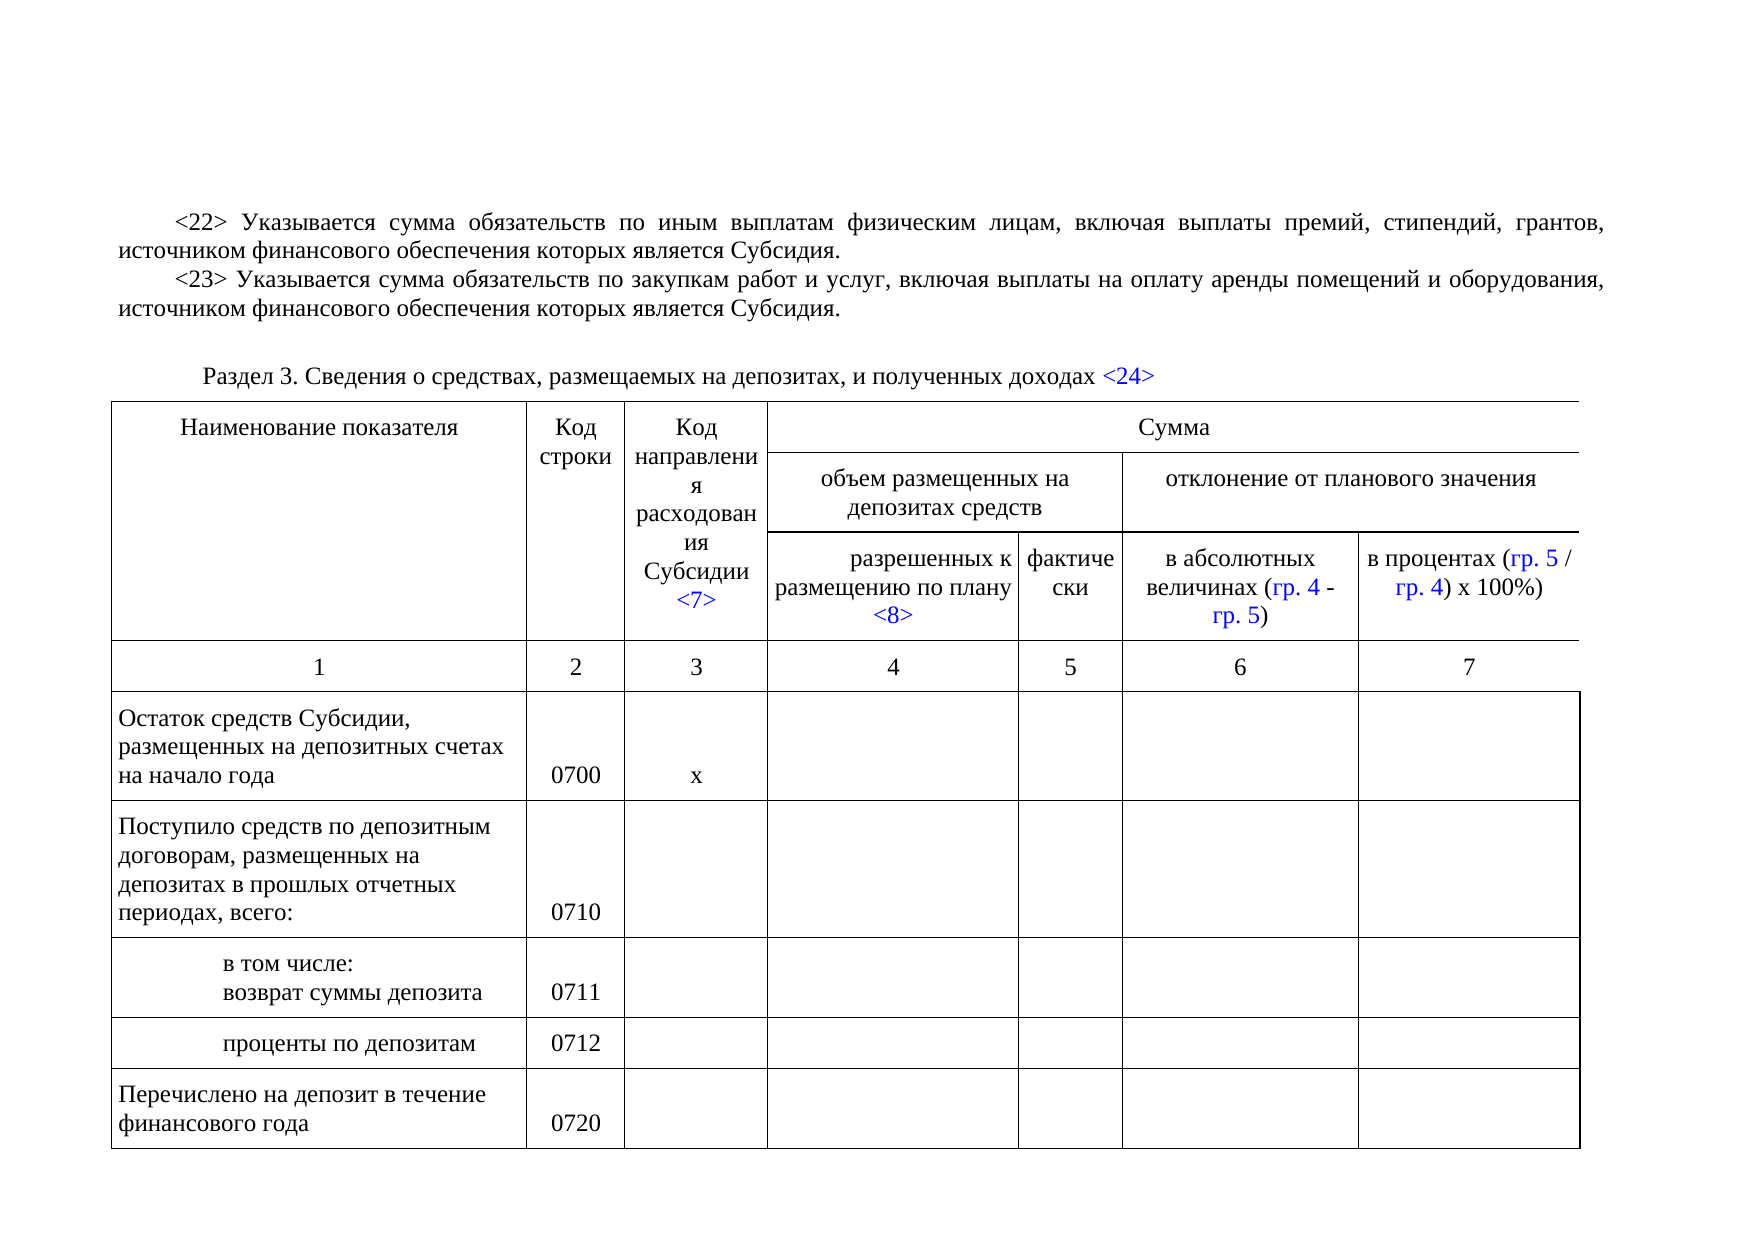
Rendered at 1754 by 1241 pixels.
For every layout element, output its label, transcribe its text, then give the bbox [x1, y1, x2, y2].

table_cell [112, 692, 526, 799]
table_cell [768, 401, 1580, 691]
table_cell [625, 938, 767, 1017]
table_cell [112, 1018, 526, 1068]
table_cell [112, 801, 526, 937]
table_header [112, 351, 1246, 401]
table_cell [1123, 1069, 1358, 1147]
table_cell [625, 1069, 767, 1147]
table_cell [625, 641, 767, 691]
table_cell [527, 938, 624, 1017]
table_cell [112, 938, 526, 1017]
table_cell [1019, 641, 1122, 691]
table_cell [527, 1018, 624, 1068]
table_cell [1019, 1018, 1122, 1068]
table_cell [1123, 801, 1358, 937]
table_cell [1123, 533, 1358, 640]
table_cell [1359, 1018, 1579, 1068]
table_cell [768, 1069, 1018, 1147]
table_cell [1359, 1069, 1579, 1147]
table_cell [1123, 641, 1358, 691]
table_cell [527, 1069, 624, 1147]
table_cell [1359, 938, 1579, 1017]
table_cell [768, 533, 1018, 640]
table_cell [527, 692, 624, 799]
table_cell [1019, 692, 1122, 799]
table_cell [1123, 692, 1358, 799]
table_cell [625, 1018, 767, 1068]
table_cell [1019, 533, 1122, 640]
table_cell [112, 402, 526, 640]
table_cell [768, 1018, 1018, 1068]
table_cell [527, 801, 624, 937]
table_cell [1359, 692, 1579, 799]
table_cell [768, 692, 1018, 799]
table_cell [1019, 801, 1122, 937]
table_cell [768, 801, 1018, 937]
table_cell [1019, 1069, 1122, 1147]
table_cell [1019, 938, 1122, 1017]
text <22> Указывается сумма обязательств по иным выплатам физическим лицам, включая выплаты премий, стипендий, грантов, источником финансового обеспечения которых является Субсидия. [118, 207, 1606, 264]
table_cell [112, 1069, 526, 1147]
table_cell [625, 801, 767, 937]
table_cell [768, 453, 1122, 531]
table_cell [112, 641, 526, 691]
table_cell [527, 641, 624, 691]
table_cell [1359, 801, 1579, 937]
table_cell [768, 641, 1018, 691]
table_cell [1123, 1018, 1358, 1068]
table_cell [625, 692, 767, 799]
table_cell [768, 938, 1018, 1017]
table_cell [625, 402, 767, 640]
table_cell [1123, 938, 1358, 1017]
text <23> Указывается сумма обязательств по закупкам работ и услуг, включая выплаты на оплату аренды помещений и оборудования, источником финансового обеспечения которых является Субсидия. [118, 264, 1606, 322]
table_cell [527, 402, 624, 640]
